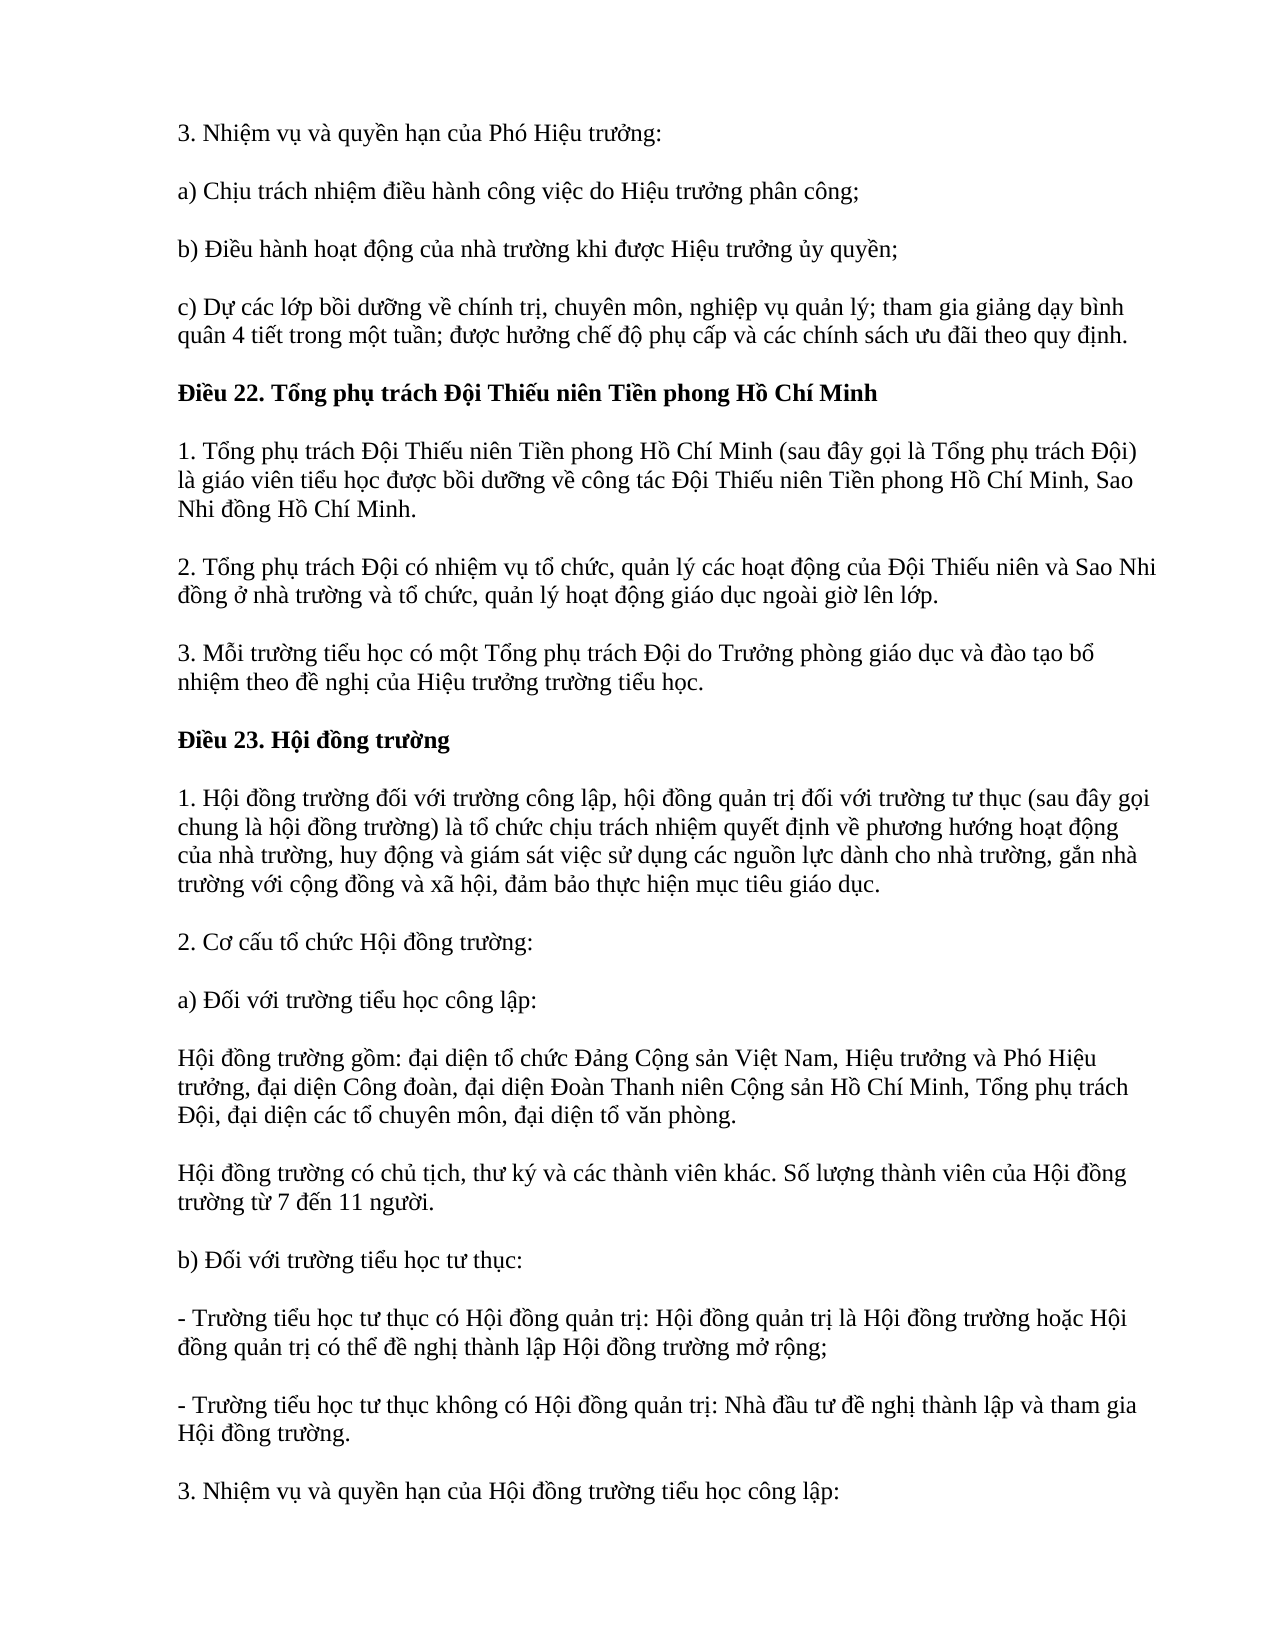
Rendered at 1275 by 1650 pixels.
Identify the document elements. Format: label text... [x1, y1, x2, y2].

text 1. Tổng phụ trách Đội Thiếu niên Tiền phong Hồ Chí Minh (sau đây gọi là Tổng phụ trách Đội) là giáo viên tiểu học được bồi dưỡng về công tác Đội Thiếu niên Tiền phong Hồ Chí Minh, Sao Nhi đồng Hồ Chí Minh. [177, 436, 1157, 523]
text Hội đồng trường gồm: đại diện tổ chức Đảng Cộng sản Việt Nam, Hiệu trưởng và Phó Hiệu trưởng, đại diện Công đoàn, đại diện Đoàn Thanh niên Cộng sản Hồ Chí Minh, Tổng phụ trách Đội, đại diện các tổ chuyên môn, đại diện tổ văn phòng. [177, 1043, 1157, 1129]
text b) Đối với trường tiểu học tư thục: [177, 1245, 1157, 1274]
text 3. Mỗi trường tiểu học có một Tổng phụ trách Đội do Trưởng phòng giáo dục và đào tạo bổ nhiệm theo đề nghị của Hiệu trưởng trường tiểu học. [177, 638, 1157, 696]
text 2. Tổng phụ trách Đội có nhiệm vụ tổ chức, quản lý các hoạt động của Đội Thiếu niên và Sao Nhi đồng ở nhà trường và tổ chức, quản lý hoạt động giáo dục ngoài giờ lên lớp. [177, 552, 1157, 609]
text 2. Cơ cấu tổ chức Hội đồng trường: [177, 927, 1157, 956]
text - Trường tiểu học tư thục có Hội đồng quản trị: Hội đồng quản trị là Hội đồng trường hoặc Hội đồng quản trị có thể đề nghị thành lập Hội đồng trường mở rộng; [177, 1303, 1157, 1361]
text 3. Nhiệm vụ và quyền hạn của Hội đồng trường tiểu học công lập: [177, 1476, 1157, 1505]
text - Trường tiểu học tư thục không có Hội đồng quản trị: Nhà đầu tư đề nghị thành lập và tham gia Hội đồng trường. [177, 1390, 1157, 1447]
text Điều 22. Tổng phụ trách Đội Thiếu niên Tiền phong Hồ Chí Minh [177, 378, 1157, 407]
text c) Dự các lớp bồi dưỡng về chính trị, chuyên môn, nghiệp vụ quản lý; tham gia giảng dạy bình quân 4 tiết trong một tuần; được hưởng chế độ phụ cấp và các chính sách ưu đãi theo quy định. [177, 292, 1157, 349]
text 3. Nhiệm vụ và quyền hạn của Phó Hiệu trưởng: [177, 118, 1157, 147]
text a) Đối với trường tiểu học công lập: [177, 985, 1157, 1014]
text Điều 23. Hội đồng trường [177, 725, 1157, 754]
text b) Điều hành hoạt động của nhà trường khi được Hiệu trưởng ủy quyền; [177, 234, 1157, 263]
text Hội đồng trường có chủ tịch, thư ký và các thành viên khác. Số lượng thành viên của Hội đồng trường từ 7 đến 11 người. [177, 1158, 1157, 1216]
text a) Chịu trách nhiệm điều hành công việc do Hiệu trưởng phân công; [177, 176, 1157, 205]
text 1. Hội đồng trường đối với trường công lập, hội đồng quản trị đối với trường tư thục (sau đây gọi chung là hội đồng trường) là tổ chức chịu trách nhiệm quyết định về phương hướng hoạt động của nhà trường, huy động và giám sát việc sử dụng các nguồn lực dành cho nhà trường, gắn nhà trường với cộng đồng và xã hội, đảm bảo thực hiện mục tiêu giáo dục. [177, 783, 1157, 898]
